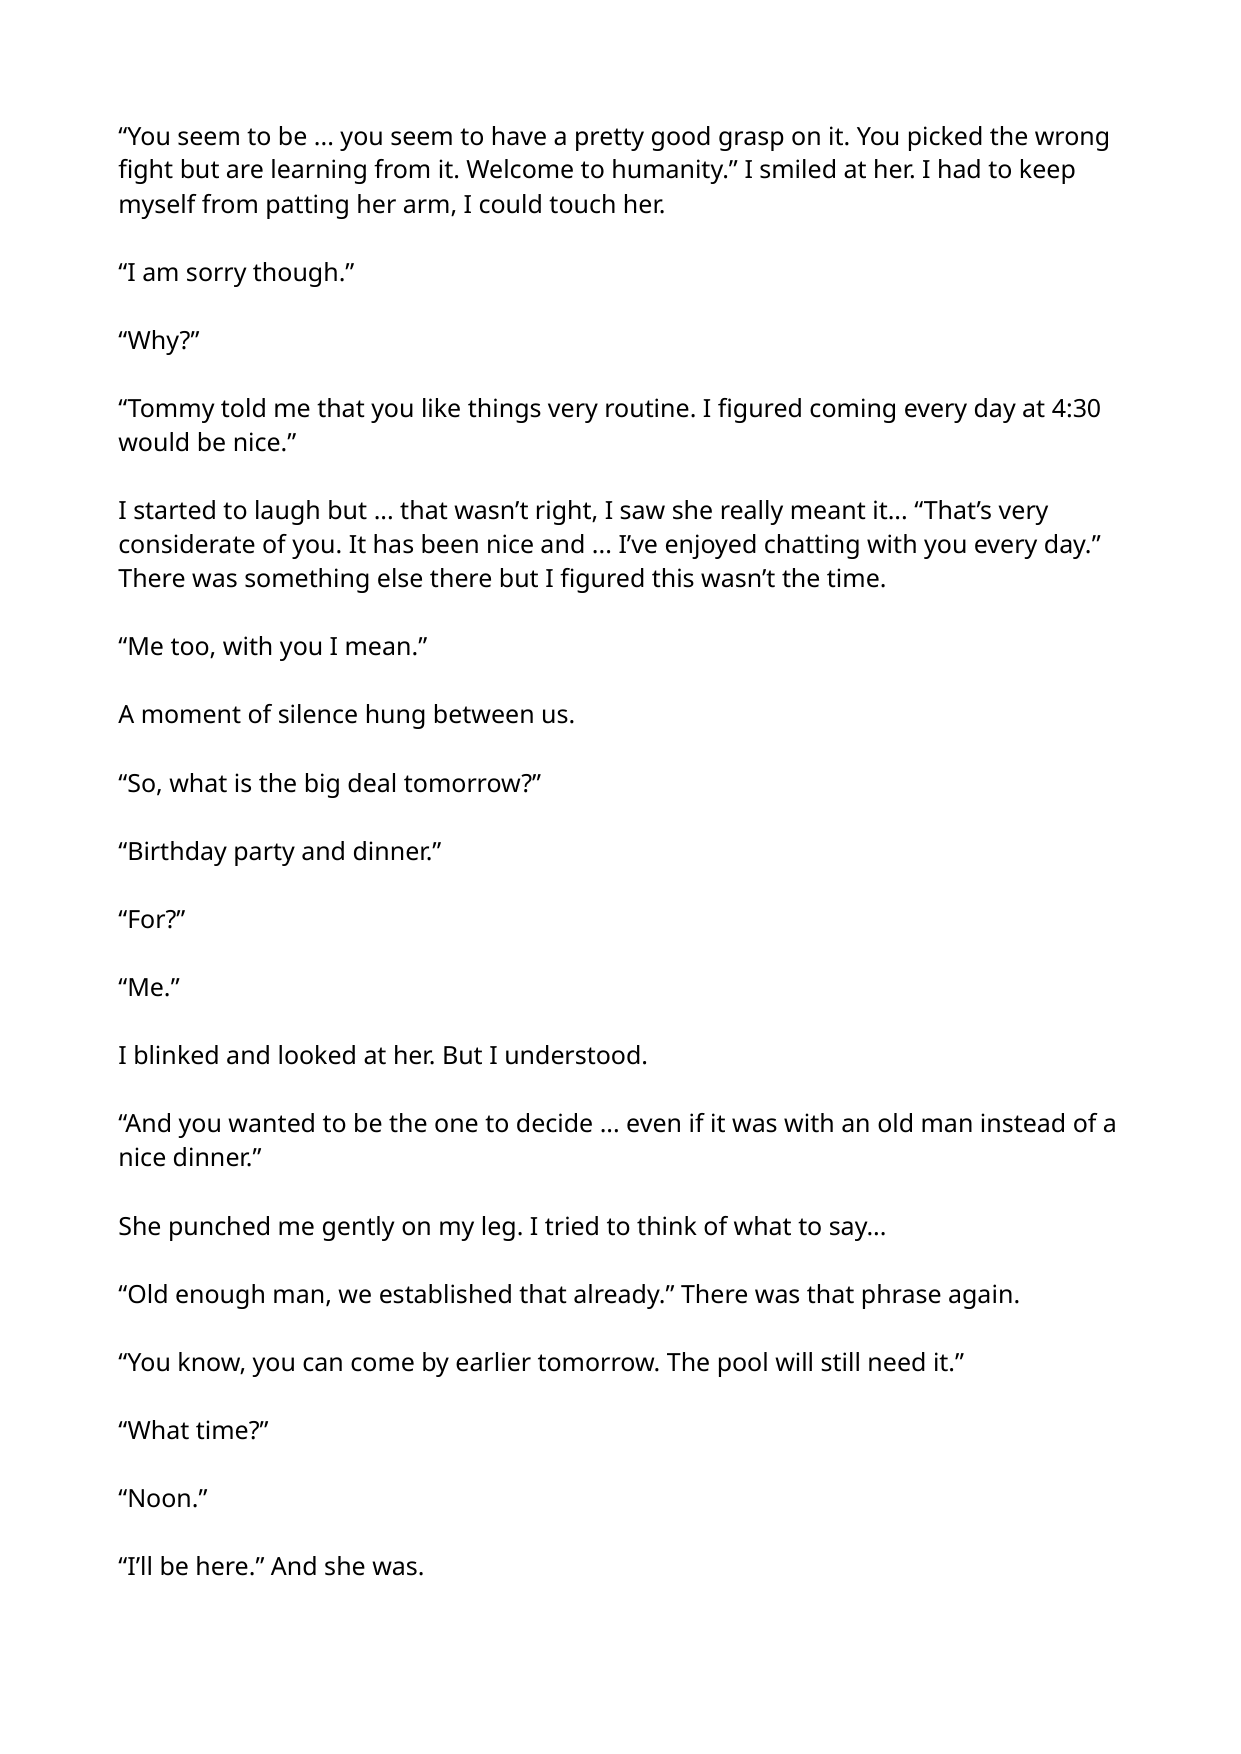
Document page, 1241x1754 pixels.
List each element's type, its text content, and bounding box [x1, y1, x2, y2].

text “Old enough man, we established that already.” There was that phrase again. [118, 1276, 1122, 1310]
text A moment of silence hung between us. [118, 697, 1122, 731]
text “Birthday party and dinner.” [118, 833, 1122, 867]
text “So, what is the big deal tomorrow?” [118, 765, 1122, 799]
text “Why?” [118, 322, 1122, 357]
text “Tommy told me that you like things very routine. I figured coming every day at 4:30 would be nice.” [118, 391, 1122, 459]
text “You know, you can come by earlier tomorrow. The pool will still need it.” [118, 1344, 1122, 1378]
text “What time?” [118, 1412, 1122, 1447]
text “And you wanted to be the one to decide ... even if it was with an old man instead of a nice dinner.” [118, 1106, 1122, 1174]
text “Me.” [118, 970, 1122, 1004]
text “I’ll be here.” And she was. [118, 1549, 1122, 1583]
text I blinked and looked at her. But I understood. [118, 1038, 1122, 1072]
text She punched me gently on my leg. I tried to think of what to say... [118, 1208, 1122, 1242]
text I started to laugh but ... that wasn’t right, I saw she really meant it... “That’s very considerate of you. It has been nice and ... I’ve enjoyed chatting with you every day.” There was something else there but I figured this wasn’t the time. [118, 493, 1122, 595]
text “Me too, with you I mean.” [118, 629, 1122, 663]
text “You seem to be ... you seem to have a pretty good grasp on it. You picked the wrong fight but are learning from it. Welcome to humanity.” I smiled at her. I had to keep myself from patting her arm, I could touch her. [118, 118, 1122, 220]
text “Noon.” [118, 1481, 1122, 1515]
text “For?” [118, 902, 1122, 936]
text “I am sorry though.” [118, 254, 1122, 288]
